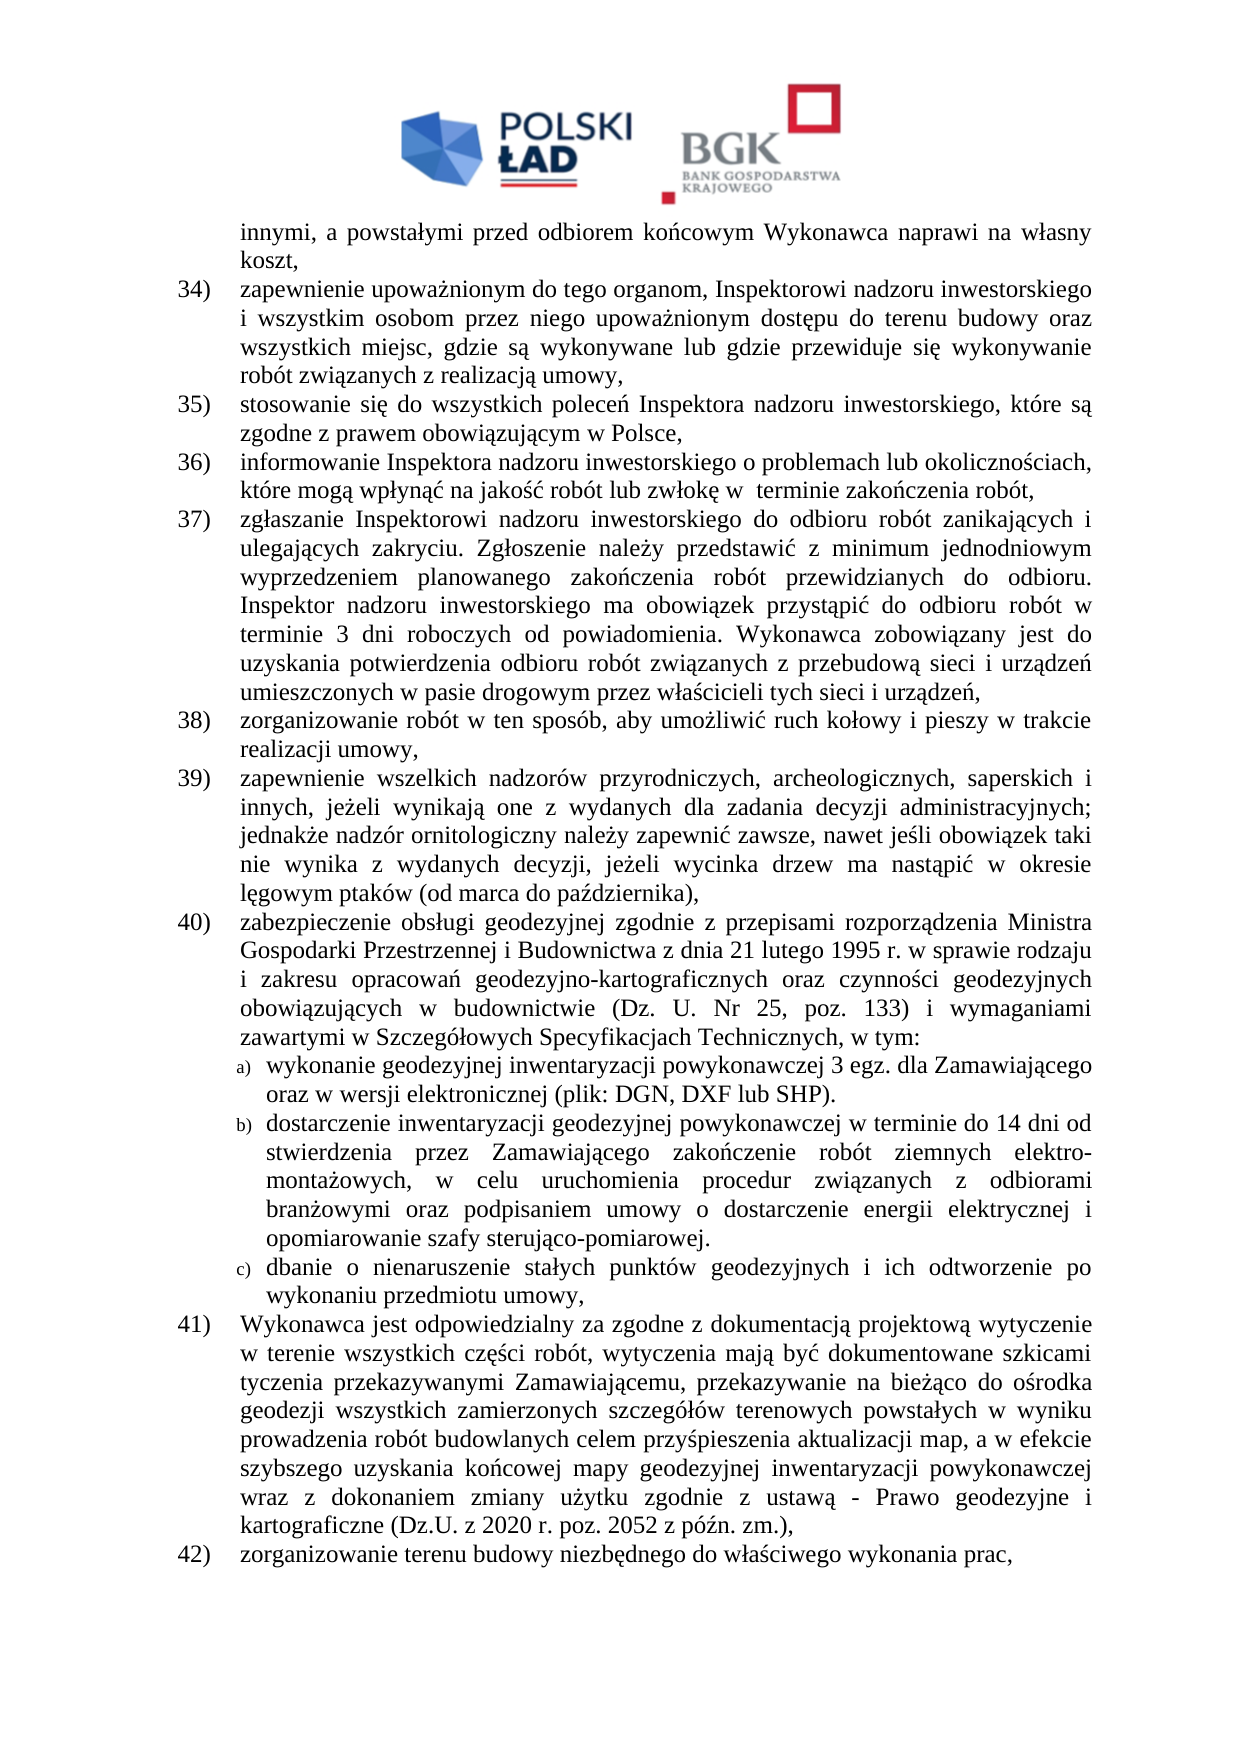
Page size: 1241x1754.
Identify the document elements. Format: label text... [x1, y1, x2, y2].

list dbanie o nienaruszenie stałych punktów geodezyjnych i ich odtworzenie po wykonaniu przedmiotu umowy, [236, 1252, 1093, 1309]
list zapewnienie upoważnionym do tego organom, Inspektorowi nadzoru inwestorskiego i wszystkim osobom przez niego upoważnionym dostępu do terenu budowy oraz wszystkich miejsc, gdzie są wykonywane lub gdzie przewiduje się wykonywanie robót związanych z realizacją umowy, [177, 274, 1093, 389]
list stosowanie się do wszystkich poleceń Inspektora nadzoru inwestorskiego, które są zgodne z prawem obowiązującym w Polsce, [177, 389, 1093, 447]
list zabezpieczenie obsługi geodezyjnej zgodnie z przepisami rozporządzenia Ministra Gospodarki Przestrzennej i Budownictwa z dnia 21 lutego 1995 r. w sprawie rodzaju i zakresu opracowań geodezyjno-kartograficznych oraz czynności geodezyjnych obowiązujących w budownictwie (Dz. U. Nr 25, poz. 133) i wymaganiami zawartymi w Szczegółowych Specyfikacjach Technicznych, w tym: [177, 907, 1093, 1051]
list zgłaszanie Inspektorowi nadzoru inwestorskiego do odbioru robót zanikających i ulegających zakryciu. Zgłoszenie należy przedstawić z minimum jednodniowym wyprzedzeniem planowanego zakończenia robót przewidzianych do odbioru. Inspektor nadzoru inwestorskiego ma obowiązek przystąpić do odbioru robót w terminie 3 dni roboczych od powiadomienia. Wykonawca zobowiązany jest do uzyskania potwierdzenia odbioru robót związanych z przebudową sieci i urządzeń umieszczonych w pasie drogowym przez właścicieli tych sieci i urządzeń, [177, 504, 1093, 706]
list informowanie Inspektora nadzoru inwestorskiego o problemach lub okolicznościach, które mogą wpłynąć na jakość robót lub zwłokę w terminie zakończenia robót, [177, 447, 1093, 504]
list dostarczenie inwentaryzacji geodezyjnej powykonawczej w terminie do 14 dni od stwierdzenia przez Zamawiającego zakończenie robót ziemnych elektro-montażowych, w celu uruchomienia procedur związanych z odbiorami branżowymi oraz podpisaniem umowy o dostarczenie energii elektrycznej i opomiarowanie szafy sterująco-pomiarowej. [236, 1108, 1093, 1252]
list zorganizowanie robót w ten sposób, aby umożliwić ruch kołowy i pieszy w trakcie realizacji umowy, [177, 706, 1093, 763]
list Wykonawca jest odpowiedzialny za zgodne z dokumentacją projektową wytyczenie w terenie wszystkich części robót, wytyczenia mają być dokumentowane szkicami tyczenia przekazywanymi Zamawiającemu, przekazywanie na bieżąco do ośrodka geodezji wszystkich zamierzonych szczegółów terenowych powstałych w wyniku prowadzenia robót budowlanych celem przyśpieszenia aktualizacji map, a w efekcie szybszego uzyskania końcowej mapy geodezyjnej inwentaryzacji powykonawczej wraz z dokonaniem zmiany użytku zgodnie z ustawą - Prawo geodezyjne i kartograficzne (Dz.U. z 2020 r. poz. 2052 z późn. zm.), [177, 1309, 1093, 1539]
picture [379, 73, 861, 217]
list wykonanie geodezyjnej inwentaryzacji powykonawczej 3 egz. dla Zamawiającego oraz w wersji elektronicznej (plik: DGN, DXF lub SHP). [236, 1051, 1093, 1108]
list zorganizowanie terenu budowy niezbędnego do właściwego wykonania prac, [177, 1539, 1093, 1568]
list zapewnienie wszelkich nadzorów przyrodniczych, archeologicznych, saperskich i innych, jeżeli wynikają one z wydanych dla zadania decyzji administracyjnych; jednakże nadzór ornitologiczny należy zapewnić zawsze, nawet jeśli obowiązek taki nie wynika z wydanych decyzji, jeżeli wycinka drzew ma nastąpić w okresie lęgowym ptaków (od marca do października), [177, 763, 1093, 907]
